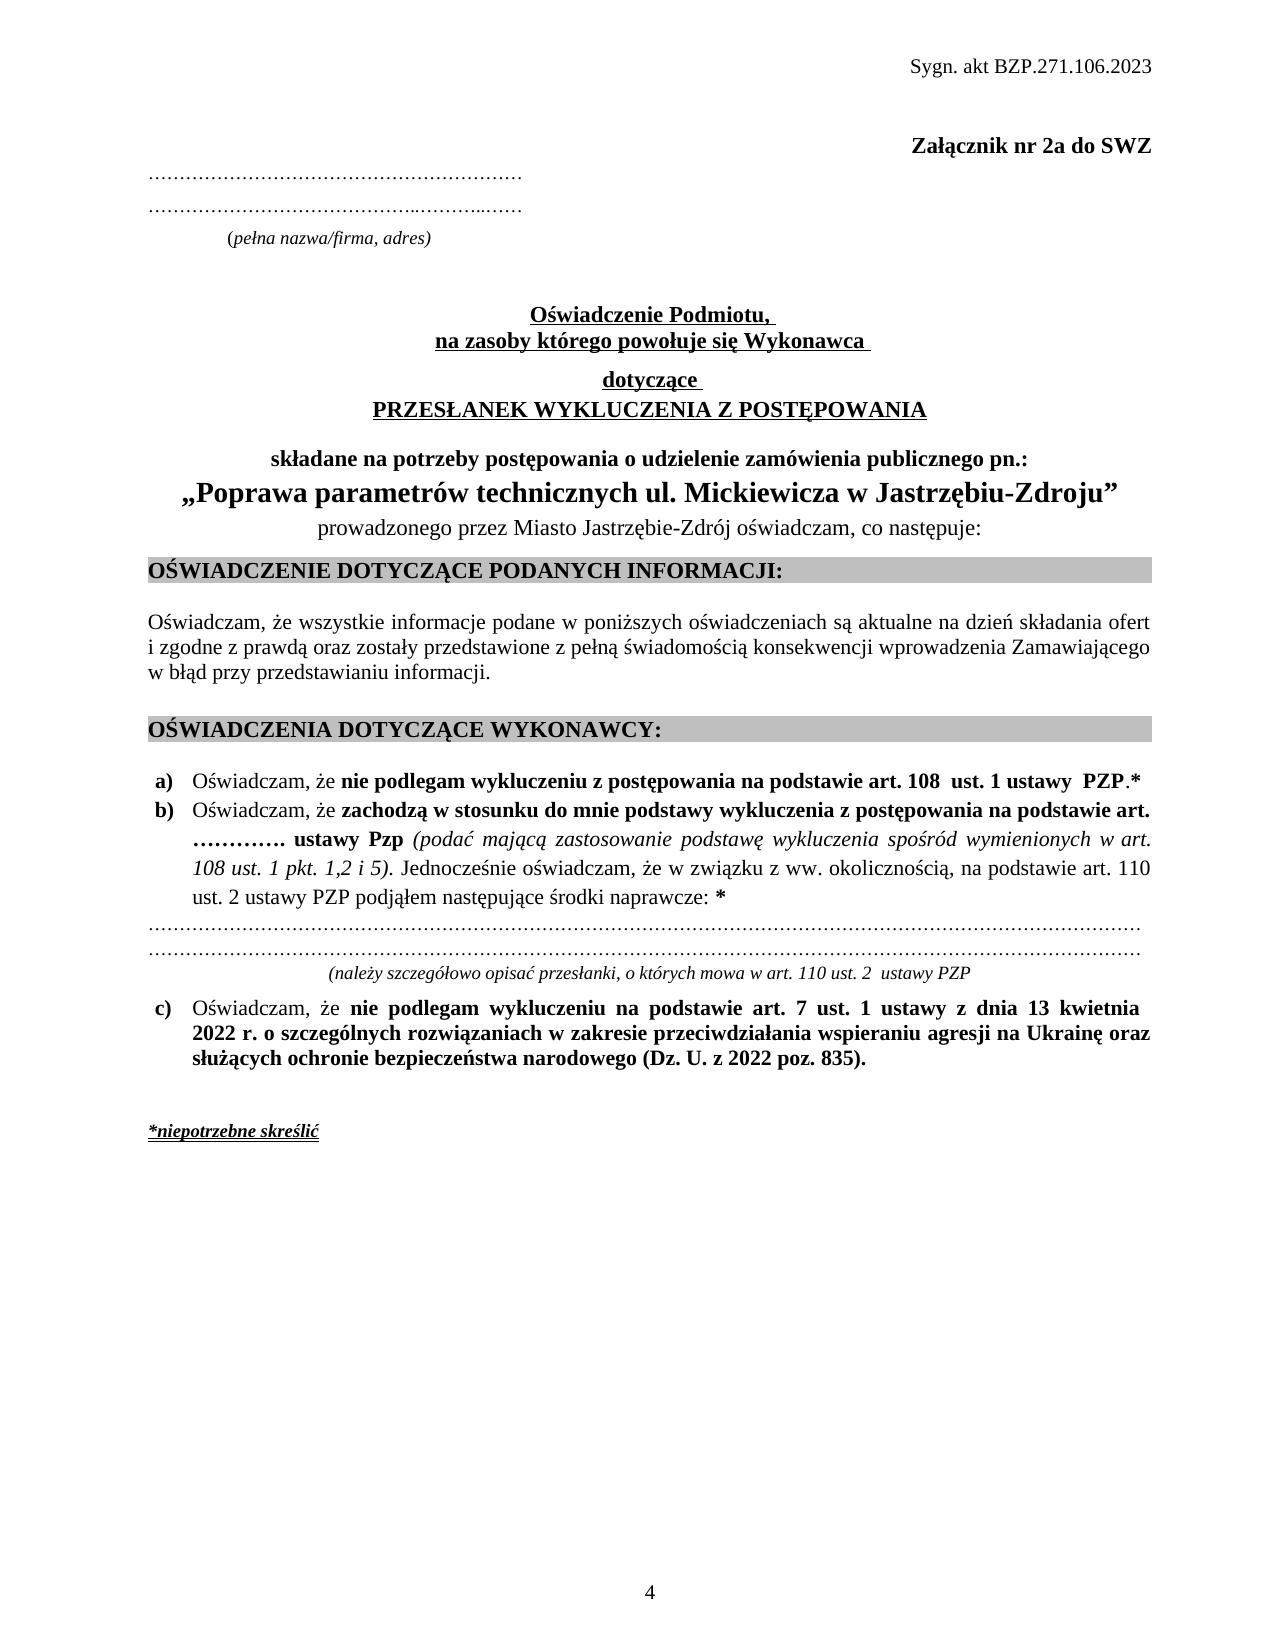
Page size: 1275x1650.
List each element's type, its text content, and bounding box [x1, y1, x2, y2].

text (należy szczegółowo opisać przesłanki, o których mowa w art. 110 ust. 2 ustawy PZP [148, 962, 1152, 984]
text na zasoby którego powołuje się Wykonawca [148, 327, 1152, 354]
text prowadzonego przez Miasto Jastrzębie-Zdrój oświadczam, co następuje: [148, 514, 1152, 540]
text Załącznik nr 2a do SWZ [148, 132, 1152, 158]
text …………………………………………………………………………………………..………..…… [148, 162, 532, 216]
text ………………………………………………………………………………………………………………………………………………………………………………………………………………………………………………………………………………………… [148, 913, 1152, 959]
text OŚWIADCZENIE DOTYCZĄCE PODANYCH INFORMACJI: [148, 557, 1152, 583]
text *niepotrzebne skreślić [148, 1120, 1152, 1142]
text Oświadczenie Podmiotu, [148, 301, 1152, 327]
text dotyczące [148, 366, 1152, 392]
text Oświadczam, że wszystkie informacje podane w poniższych oświadczeniach są aktualne na dzień składania ofert i zgodne z prawdą oraz zostały przedstawione z pełną świadomością konsekwencji wprowadzenia Zamawiającego w błąd przy przedstawianiu informacji. [148, 609, 1152, 684]
text PRZESŁANEK WYKLUCZENIA Z POSTĘPOWANIA [148, 396, 1152, 422]
list Oświadczam, że nie podlegam wykluczeniu z postępowania na podstawie art. 108 ust. 1 ustawy PZP.* [155, 768, 1152, 793]
text składane na potrzeby postępowania o udzielenie zamówienia publicznego pn.: [148, 445, 1152, 472]
text „Poprawa parametrów technicznych ul. Mickiewicza w Jastrzębiu-Zdroju” [148, 475, 1152, 509]
list Oświadczam, że nie podlegam wykluczeniu na podstawie art. 7 ust. 1 ustawy z dnia 13 kwietnia 2022 r. o szczególnych rozwiązaniach w zakresie przeciwdziałania wspieraniu agresji na Ukrainę oraz służących ochronie bezpieczeństwa narodowego (Dz. U. z 2022 poz. 835). [154, 995, 1152, 1070]
text (pełna nazwa/firma, adres) [148, 227, 532, 248]
list Oświadczam, że zachodzą w stosunku do mnie podstawy wykluczenia z postępowania na podstawie art. …………. ustawy Pzp (podać mającą zastosowanie podstawę wykluczenia spośród wymienionych w art. 108 ust. 1 pkt. 1,2 i 5). Jednocześnie oświadczam, że w związku z ww. okolicznością, na podstawie art. 110 ust. 2 ustawy PZP podjąłem następujące środki naprawcze: * [154, 797, 1152, 909]
text OŚWIADCZENIA DOTYCZĄCE WYKONAWCY: [148, 716, 1152, 742]
